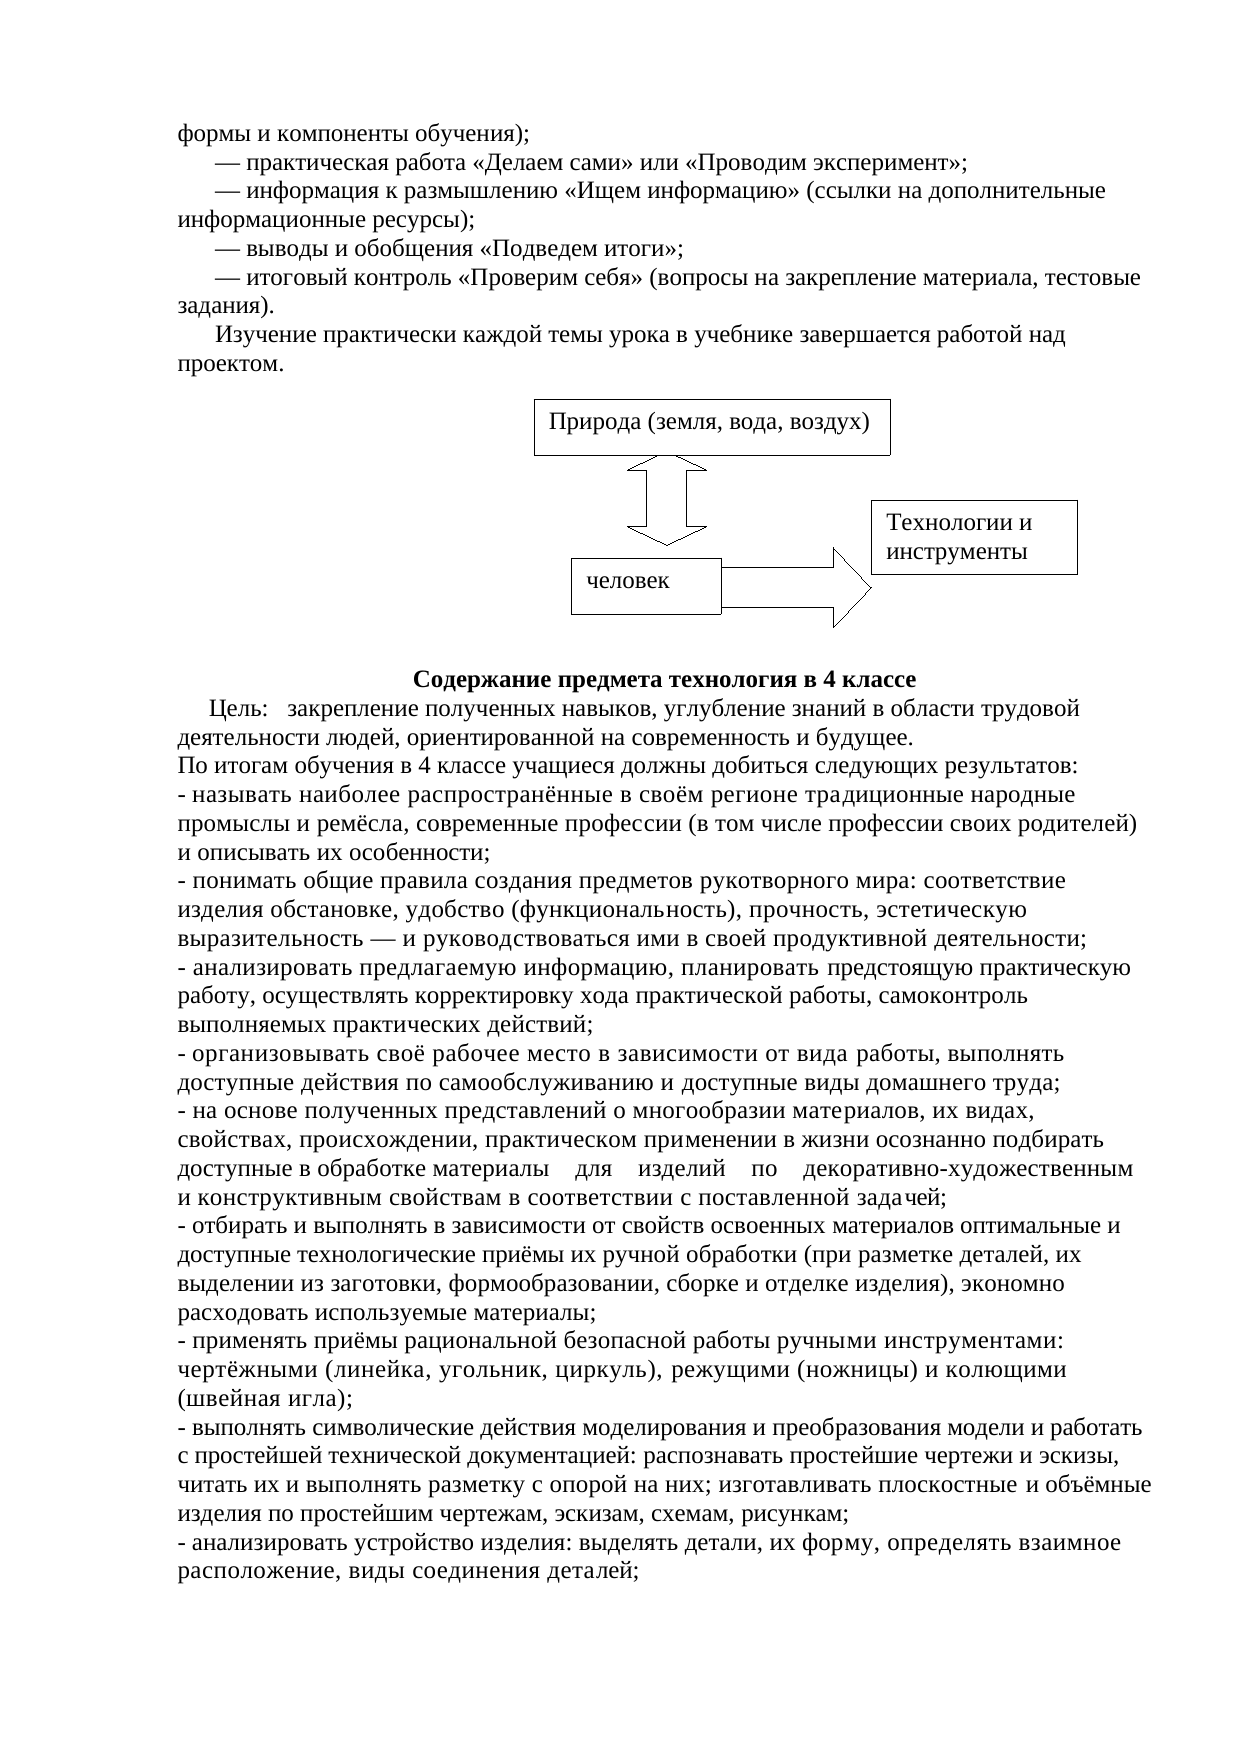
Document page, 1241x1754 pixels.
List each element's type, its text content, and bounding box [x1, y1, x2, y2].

text - организовывать своё рабочее место в зависимости от вида работы, выполнять доступные действия по самообслуживанию и доступные виды домашнего труда; [177, 1038, 1152, 1096]
text - применять приёмы рациональной безопасной работы ручными инструментами: чертёжными (линейка, угольник, циркуль), режущими (ножницы) и колющими (швейная игла); [177, 1326, 1152, 1412]
text - понимать общие правила создания предметов рукотворного мира: соответствие изделия обстановке, удобство (функциональность), прочность, эстетическую выразительность — и руководствоваться ими в своей продуктивной деятельности; [177, 866, 1152, 952]
text - называть наиболее распространённые в своём регионе традиционные народные промыслы и ремёсла, современные профессии (в том числе профессии своих родителей) и описывать их особенности; [177, 779, 1152, 866]
text По итогам обучения в 4 классе учащиеся должны добиться следующих результатов: [177, 751, 1152, 779]
text Цель: закрепление полученных навыков, углубление знаний в области трудовой деятельности людей, ориентированной на современность и будущее. [177, 693, 1152, 751]
text - анализировать предлагаемую информацию, планировать предстоящую практическую работу, осуществлять корректировку хода практической работы, самоконтроль выполняемых практических действий; [177, 952, 1152, 1038]
text Содержание предмета технология в 4 классе [177, 664, 1152, 693]
text - анализировать устройство изделия: выделять детали, их форму, определять взаимное расположение, виды соединения деталей; [177, 1527, 1152, 1584]
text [177, 118, 1152, 377]
text - отбирать и выполнять в зависимости от свойств освоенных материалов оптимальные и доступные технологические приёмы их ручной обработки (при разметке деталей, их выделении из заготовки, формообразовании, сборке и отделке изделия), экономно расходовать используемые материалы; [177, 1211, 1152, 1326]
text - выполнять символические действия моделирования и преобразования модели и работать с простейшей технической документацией: распознавать простейшие чертежи и эскизы, читать их и выполнять разметку с опорой на них; изготавливать плоскостные и объёмные изделия по простейшим чертежам, эскизам, схемам, рисункам; [177, 1412, 1152, 1527]
text - на основе полученных представлений о многообразии материалов, их видах, свойствах, происхождении, практическом применении в жизни осознанно подбирать доступные в обработке материалы для изделий по декоративно-художественным и конструктивным свойствам в соответствии с поставленной задачей; [177, 1096, 1152, 1211]
